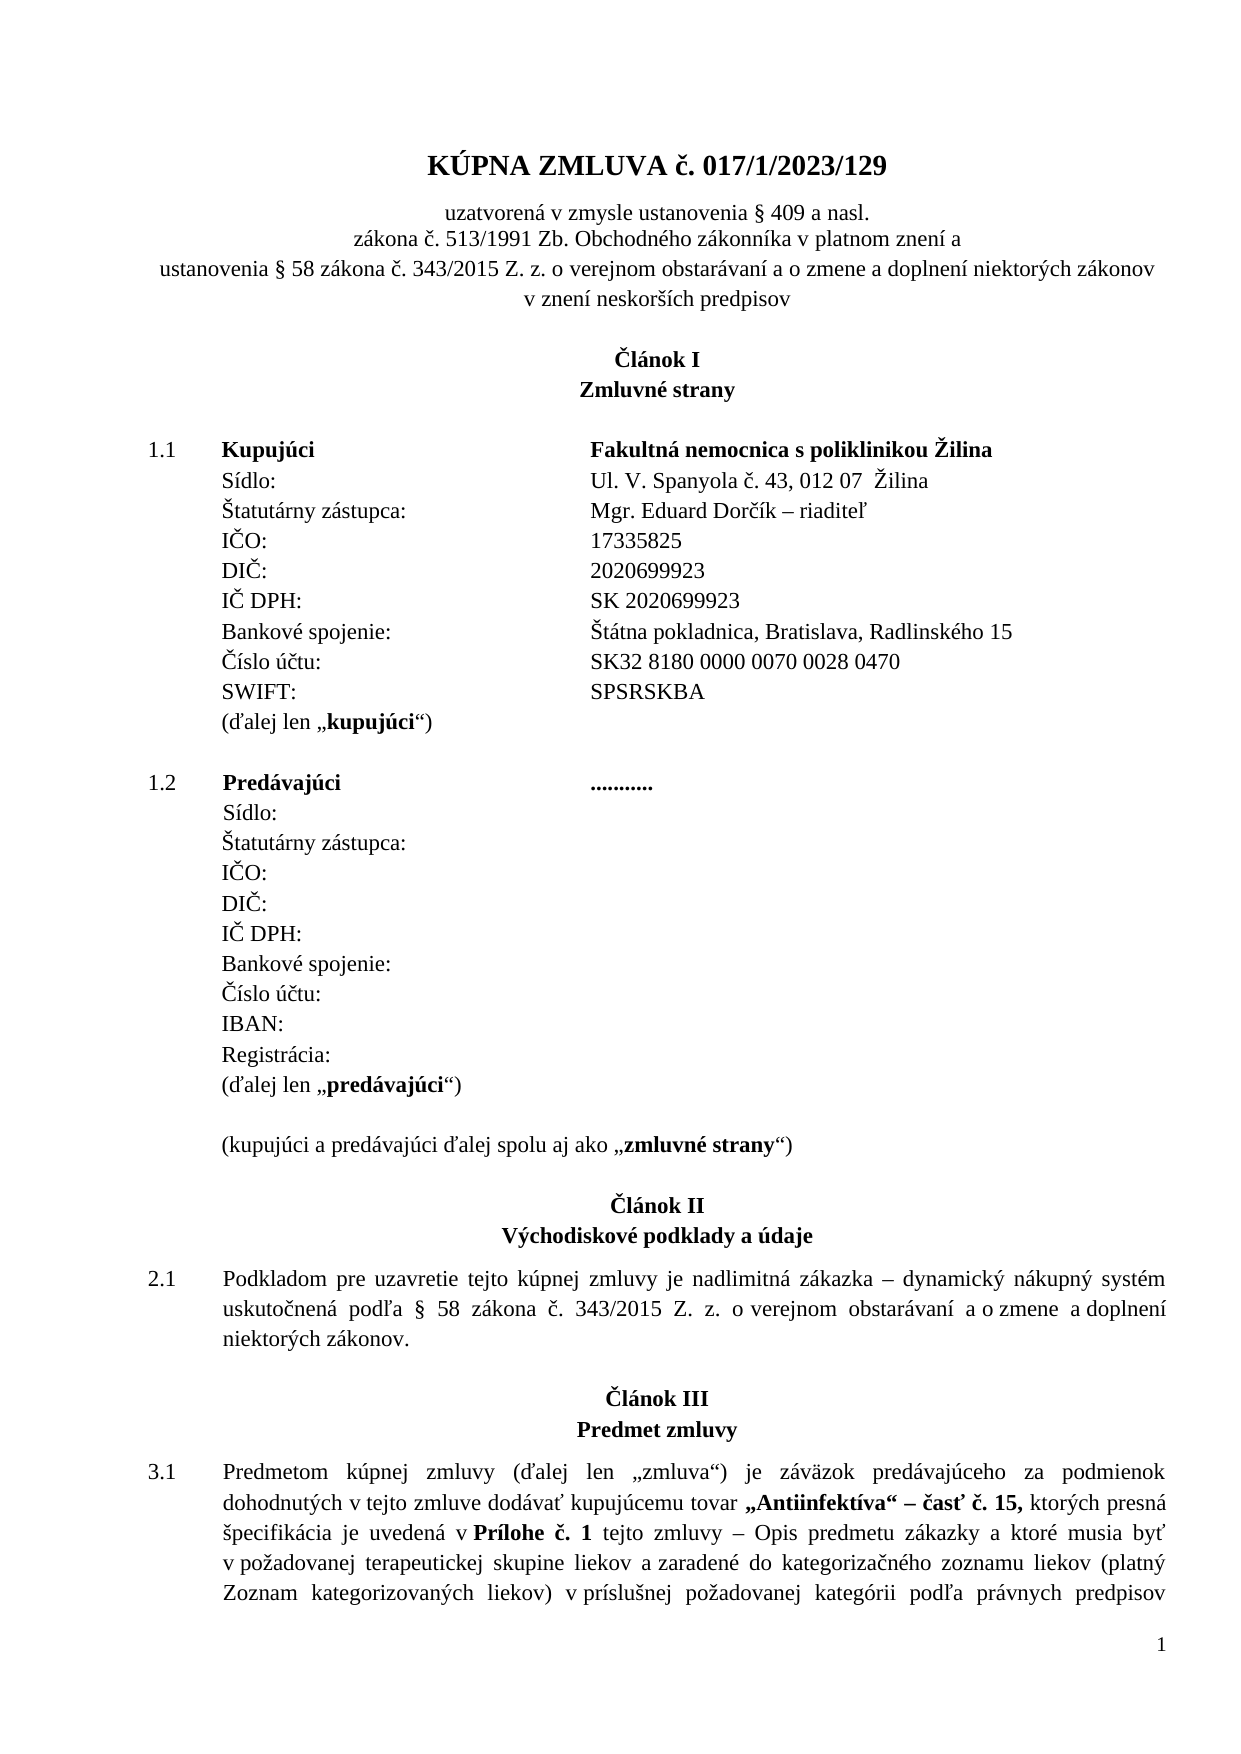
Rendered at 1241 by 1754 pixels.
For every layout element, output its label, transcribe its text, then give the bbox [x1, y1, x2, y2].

text Zmluvné strany [148, 376, 1167, 402]
text Predmet zmluvy [148, 1416, 1167, 1442]
text IBAN: [221, 1010, 1167, 1037]
text Štatutárny zástupca: Mgr. Eduard Dorčík – riaditeľ [148, 497, 1167, 523]
text Číslo účtu: [221, 980, 1167, 1007]
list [148, 1458, 1167, 1606]
list Predávajúci ........... [148, 769, 1167, 795]
text Štatutárny zástupca: [148, 829, 1167, 856]
text Bankové spojenie: [221, 950, 1167, 976]
text zákona č. 513/1991 Zb. Obchodného zákonníka v platnom znení a [148, 225, 1167, 251]
text ustanovenia § 58 zákona č. 343/2015 Z. z. o verejnom obstarávaní a o zmene a doplnení niektorých zákonov v znení neskorších predpisov [148, 255, 1167, 312]
text Článok III [148, 1385, 1167, 1412]
text IČ DPH: [221, 920, 1167, 946]
text KÚPNA ZMLUVA č. 017/1/2023/129 [148, 148, 1167, 181]
text Bankové spojenie: Štátna pokladnica, Bratislava, Radlinského 15 [148, 618, 1167, 644]
text Registrácia: [221, 1041, 1167, 1067]
text (ďalej len „kupujúci“) [148, 708, 1167, 735]
text IČ DPH: SK 2020699923 [148, 587, 1167, 614]
text (ďalej len „predávajúci“) [148, 1071, 1167, 1097]
text (kupujúci a predávajúci ďalej spolu aj ako „zmluvné strany“) [221, 1131, 1167, 1158]
list Podkladom pre uzavretie tejto kúpnej zmluvy je nadlimitná zákazka – dynamický nákupný systém uskutočnená podľa § 58 zákona č. 343/2015 Z. z. o verejnom obstarávaní a o zmene a doplnení niektorých zákonov. [148, 1264, 1167, 1351]
text Článok II [148, 1192, 1167, 1218]
text Východiskové podklady a údaje [148, 1222, 1167, 1248]
text Článok I [148, 346, 1167, 372]
text Číslo účtu: SK32 8180 0000 0070 0028 0470 [148, 648, 1167, 674]
text DIČ: [148, 889, 1167, 916]
text Sídlo: Ul. V. Spanyola č. 43, 012 07 Žilina [148, 467, 1167, 493]
text Sídlo: [223, 799, 1167, 825]
list Kupujúci Fakultná nemocnica s poliklinikou Žilina [148, 436, 1167, 463]
text uzatvorená v zmysle ustanovenia § 409 a nasl. [148, 199, 1167, 225]
text SWIFT: SPSRSKBA [148, 678, 1167, 704]
text IČO: [148, 859, 1167, 886]
text DIČ: 2020699923 [148, 557, 1167, 584]
text IČO: 17335825 [148, 527, 1167, 553]
